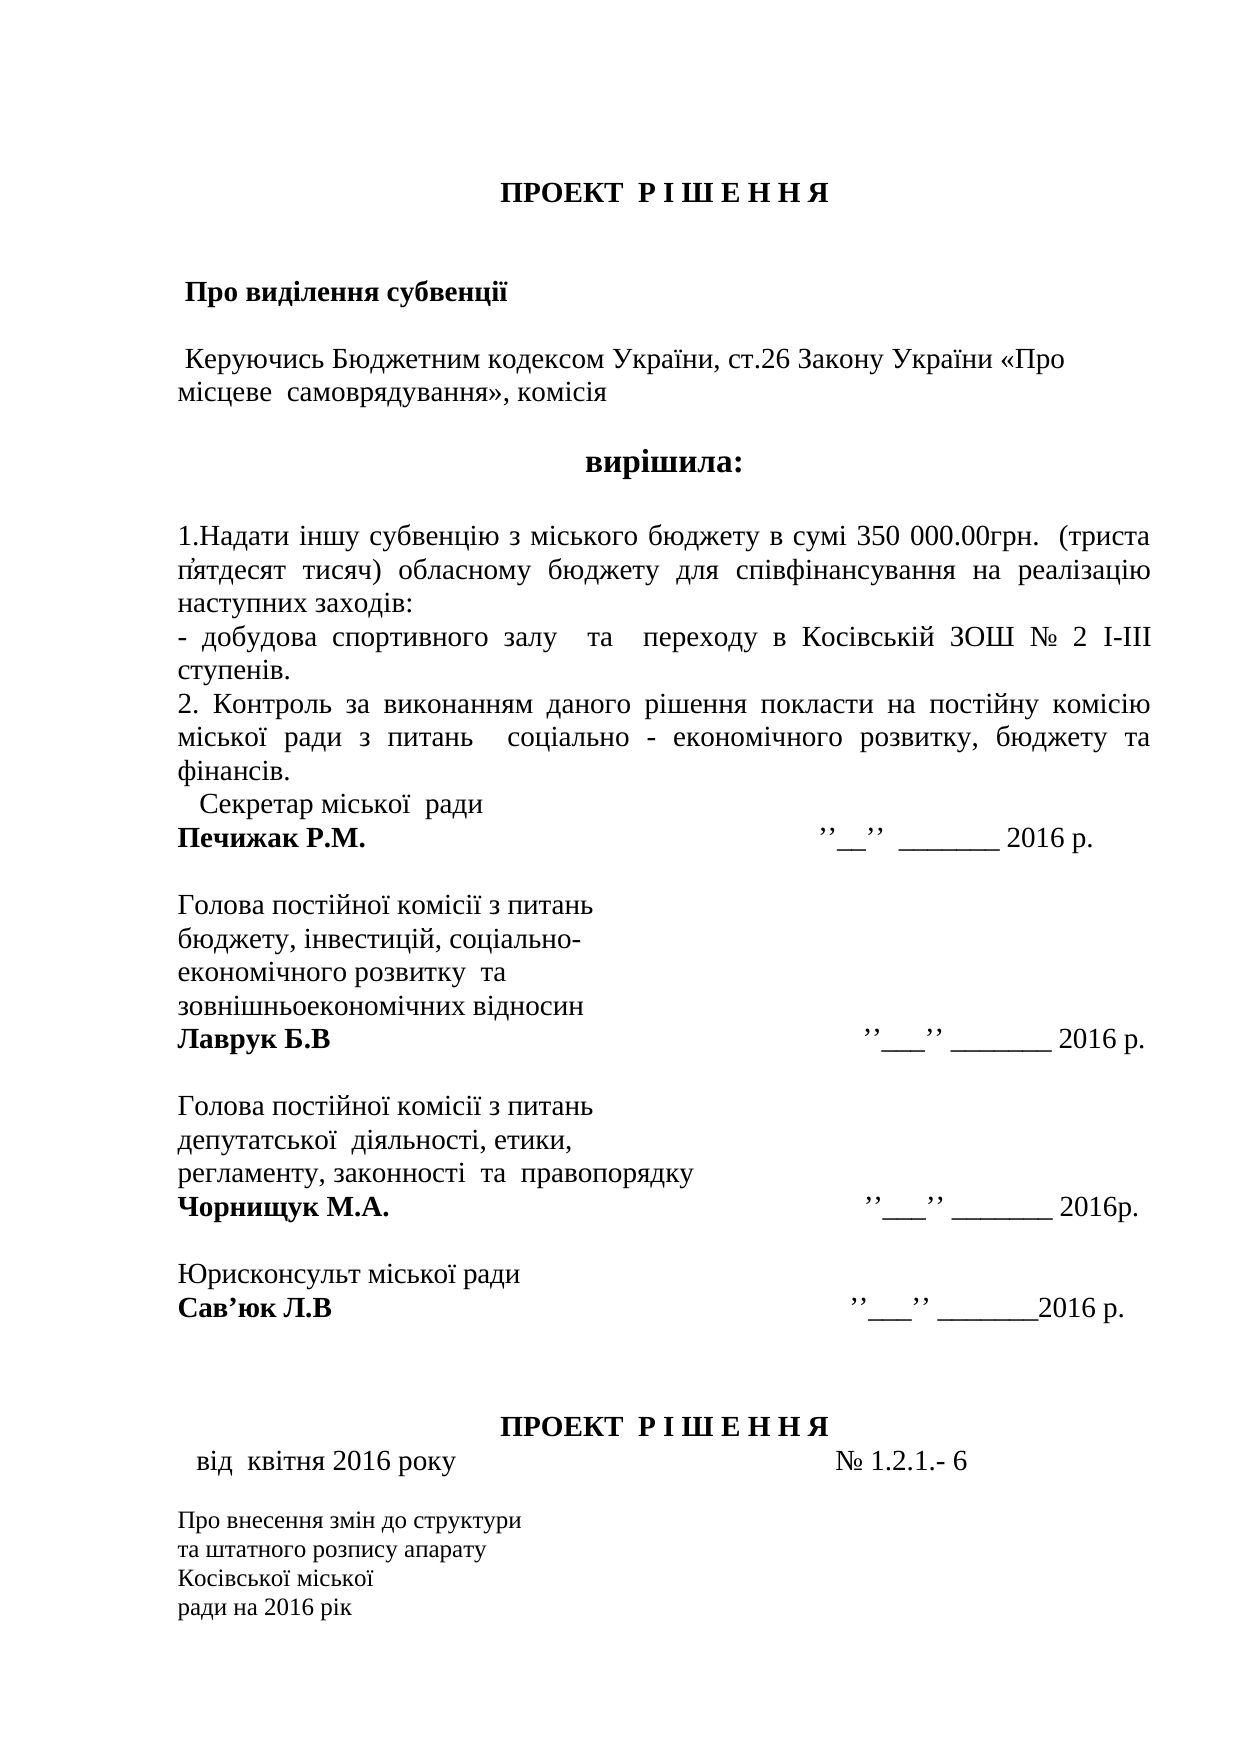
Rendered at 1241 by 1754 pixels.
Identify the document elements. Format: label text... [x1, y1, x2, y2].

text вирішила: [177, 442, 1152, 480]
text 1.Надати іншу субвенцію з міського бюджету в сумі 350 000.00грн. (триста п҆ятдесят тисяч) обласному бюджету для співфінансування на реалізацію наступних заходів: [177, 518, 1152, 619]
text Голова постійної комісії з питань [177, 887, 1152, 921]
text Керуючись Бюджетним кодексом України, ст.26 Закону України «Про місцеве самоврядування», комісія [177, 341, 1152, 408]
text зовнішньоекономічних відносин [177, 988, 1152, 1021]
text та штатного розпису апарату [177, 1534, 1152, 1563]
text Чорнищук М.А. ’’___’’ _______ 2016р. [177, 1189, 1152, 1223]
text Про внесення змін до структури [177, 1505, 1152, 1534]
text ПРОЕКТ Р І Ш Е Н Н Я [177, 176, 1152, 209]
text ПРОЕКТ Р І Ш Е Н Н Я [177, 1409, 1152, 1443]
text Голова постійної комісії з питань [177, 1088, 1152, 1122]
text ради на 2016 рік [177, 1592, 1152, 1620]
text - добудова спортивного залу та переходу в Косівській ЗОШ № 2 I-III ступенів. [177, 619, 1152, 686]
text Печижак Р.М. ’’__’’ _______ 2016 р. [177, 820, 1152, 854]
text від квітня 2016 року № 1.2.1.- 6 [177, 1443, 1152, 1477]
text Сав’юк Л.В ’’___’’ _______2016 р. [177, 1290, 1152, 1323]
text депутатської діяльності, етики, [177, 1122, 1152, 1156]
text регламенту, законності та правопорядку [177, 1156, 1152, 1189]
text Лаврук Б.В ’’___’’ _______ 2016 р. [177, 1021, 1152, 1055]
text бюджету, інвестицій, соціально- [177, 921, 1152, 954]
text економічного розвитку та [177, 954, 1152, 988]
text Секретар міської ради [177, 787, 1152, 820]
text Юрисконсульт міської ради [177, 1256, 1152, 1290]
text 2. Контроль за виконанням даного рішення покласти на постійну комісію міської ради з питань соціально - економічного розвитку, бюджету та фінансів. [177, 686, 1152, 787]
text Про виділення субвенції [177, 274, 1152, 307]
text Косівської міської [177, 1563, 1152, 1592]
